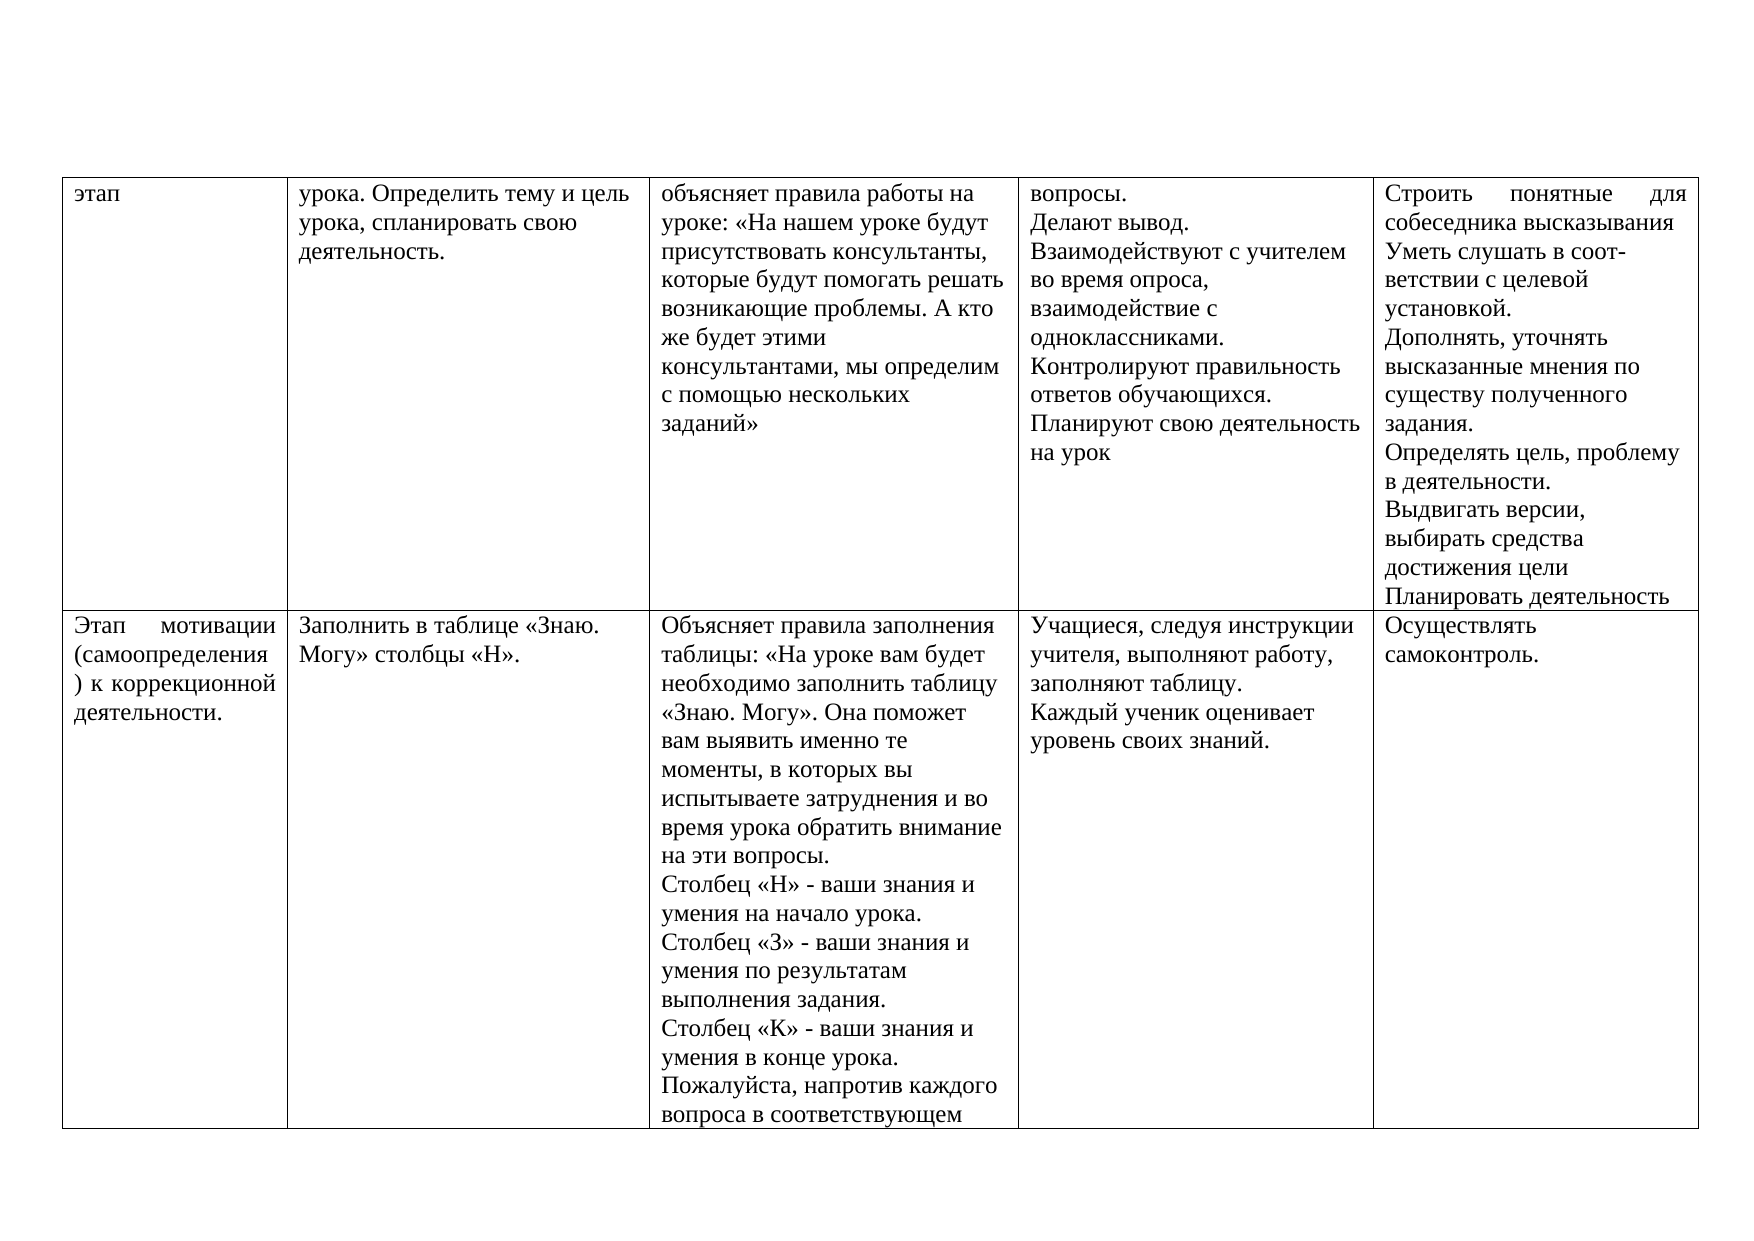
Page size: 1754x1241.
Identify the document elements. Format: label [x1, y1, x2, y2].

table_cell [1019, 178, 1373, 609]
table_cell [288, 611, 649, 1128]
table_cell [1374, 178, 1698, 609]
table_cell [63, 178, 287, 609]
table_cell [288, 178, 649, 609]
table_cell [650, 611, 1018, 1128]
table_cell [1019, 611, 1373, 1128]
table_cell [63, 611, 287, 1128]
table_cell [650, 178, 1018, 609]
table_cell [1374, 611, 1698, 1128]
